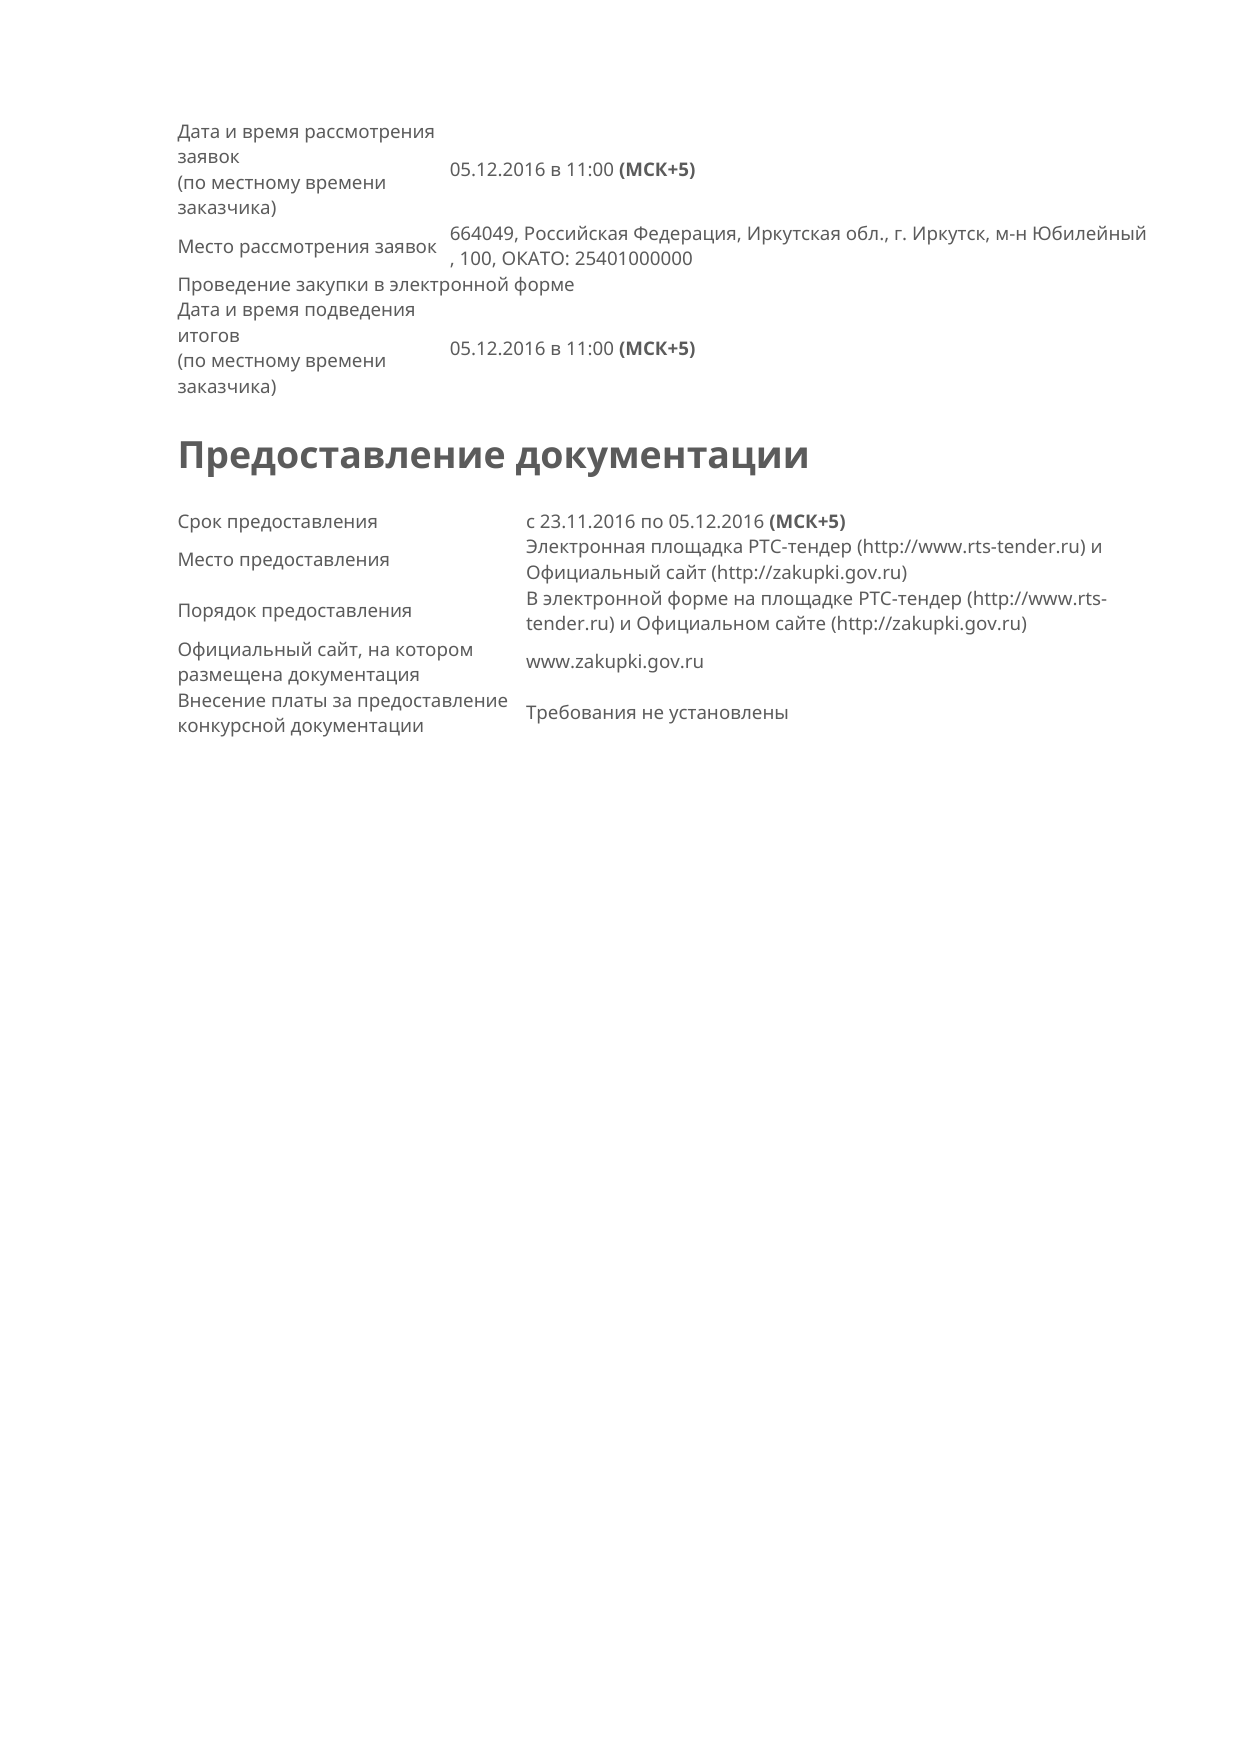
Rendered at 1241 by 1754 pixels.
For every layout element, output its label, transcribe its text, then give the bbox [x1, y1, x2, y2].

table_cell Порядок предоставления [177, 585, 526, 636]
table_cell www.zakupki.gov.ru [526, 636, 1152, 687]
table_header с 23.11.2016 по 05.12.2016 (МСК+5) [526, 508, 1152, 534]
table_cell 05.12.2016 в 11:00 (МСК+5) [450, 118, 1152, 220]
text Предоставление документации [177, 428, 1152, 479]
table_cell Требования не установлены [526, 687, 1152, 738]
table_cell Место рассмотрения заявок [177, 220, 449, 271]
table_cell 05.12.2016 в 11:00 (МСК+5) [450, 297, 1152, 399]
table_cell 664049, Российская Федерация, Иркутская обл., г. Иркутск, м-н Юбилейный , 100, ОКАТО: 25401000000 [450, 220, 1152, 271]
table_cell Электронная площадка РТС-тендер (http://www.rts-tender.ru) и Официальный сайт (http://zakupki.gov.ru) [526, 534, 1152, 585]
table_cell Внесение платы за предоставление конкурсной документации [177, 687, 526, 738]
table_cell Официальный сайт, на котором размещена документация [177, 636, 526, 687]
table_header Срок предоставления [177, 508, 526, 534]
table_cell Дата и время подведения итогов (по местному времени заказчика) [177, 297, 449, 399]
table_cell В электронной форме на площадке РТС-тендер (http://www.rts-tender.ru) и Официальном сайте (http://zakupki.gov.ru) [526, 585, 1152, 636]
table_cell Дата и время рассмотрения заявок (по местному времени заказчика) [177, 118, 449, 220]
table_cell Проведение закупки в электронной форме [177, 271, 1152, 297]
table_cell Место предоставления [177, 534, 526, 585]
